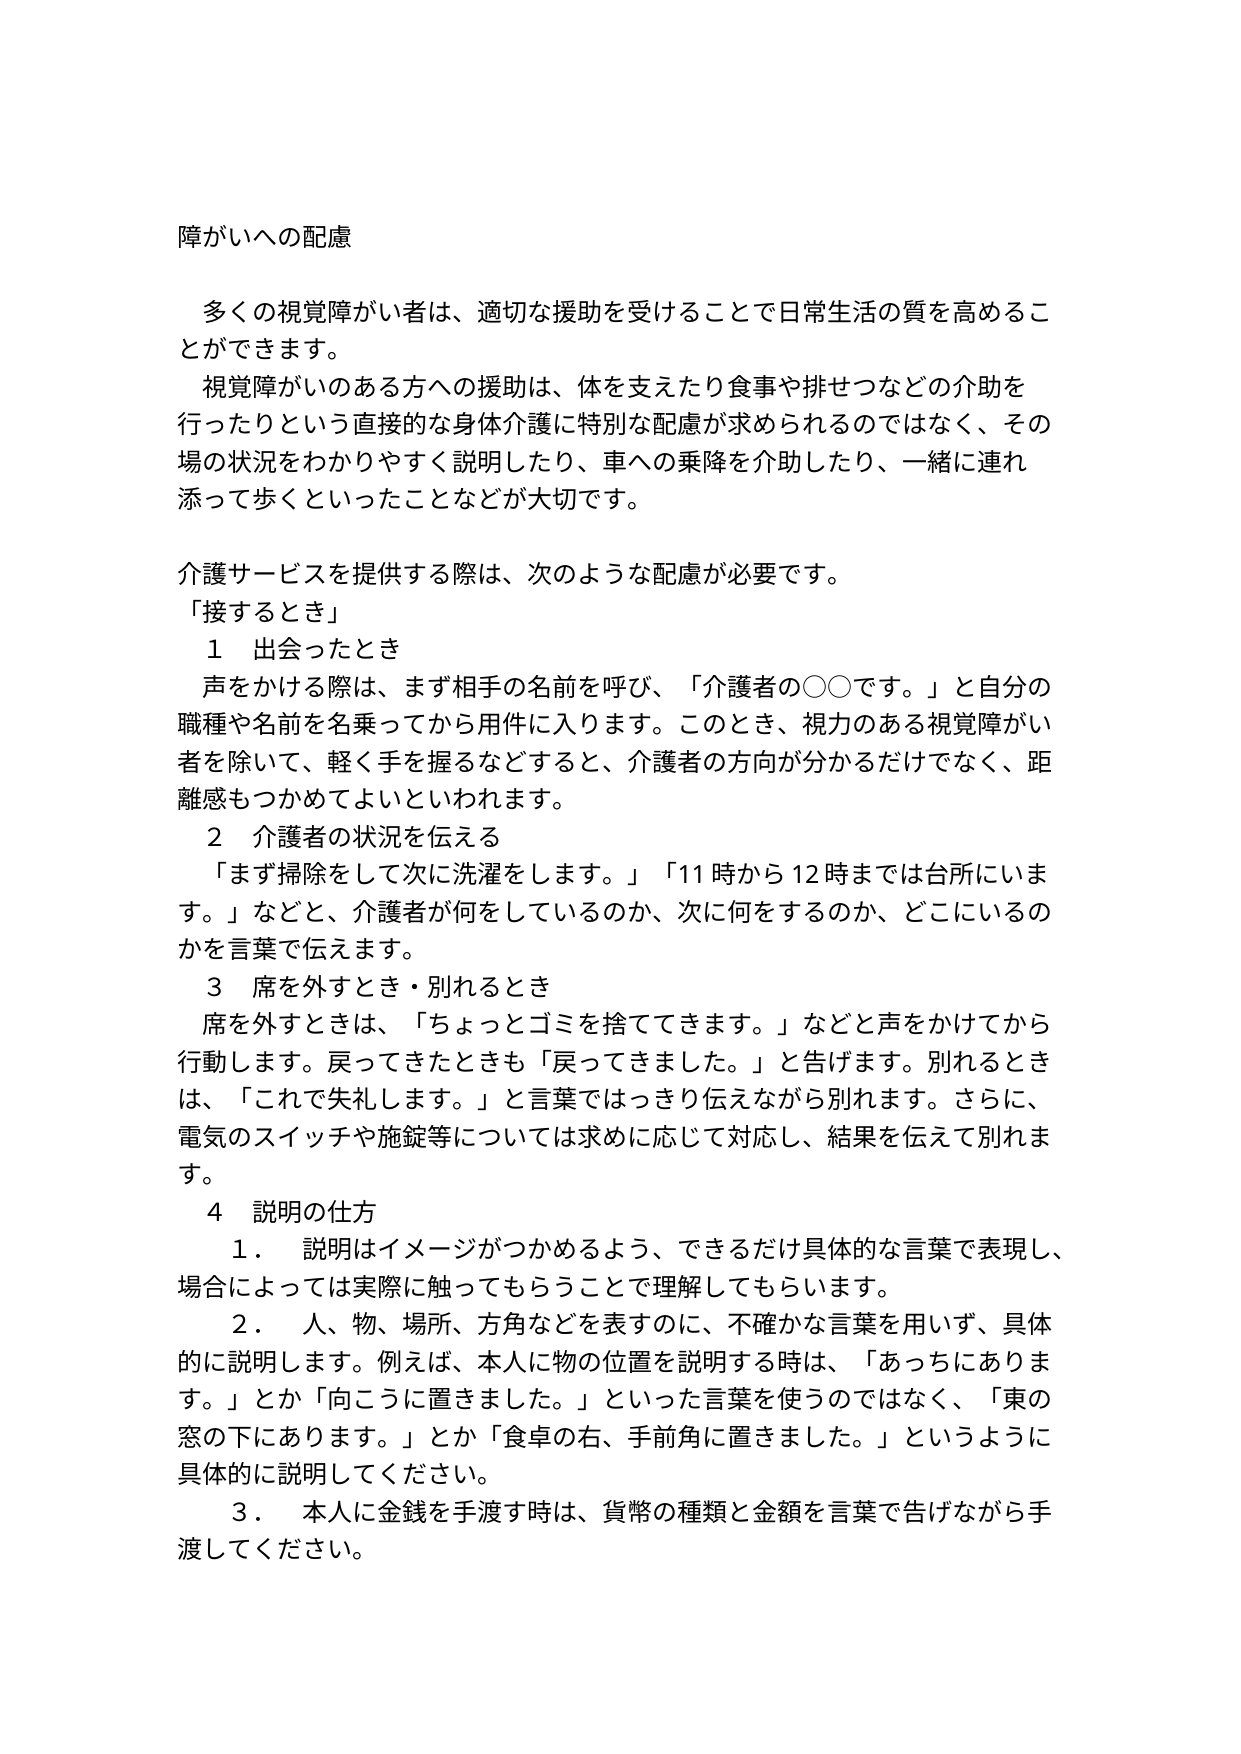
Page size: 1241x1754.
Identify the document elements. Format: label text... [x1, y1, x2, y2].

text 障がいへの配慮 [177, 217, 1063, 254]
text 介護サービスを提供する際は、次のような配慮が必要です。 [177, 554, 1063, 592]
text 視覚障がいのある方への援助は、体を支えたり食事や排せつなどの介助を行ったりという直接的な身体介護に特別な配慮が求められるのではなく、その場の状況をわかりやすく説明したり、車への乗降を介助したり、一緒に連れ添って歩くといったことなどが大切です。 [177, 367, 1063, 517]
text ３ 席を外すとき・別れるとき [177, 967, 1063, 1004]
text ２． 人、物、場所、方角などを表すのに、不確かな言葉を用いず、具体的に説明します。例えば、本人に物の位置を説明する時は、「あっちにあります。」とか「向こうに置きました。」といった言葉を使うのではなく、「東の窓の下にあります。」とか「食卓の右、手前角に置きました。」というように具体的に説明してください。 [177, 1304, 1063, 1492]
text 声をかける際は、まず相手の名前を呼び、「介護者の○○です。」と自分の職種や名前を名乗ってから用件に入ります。このとき、視力のある視覚障がい者を除いて、軽く手を握るなどすると、介護者の方向が分かるだけでなく、距離感もつかめてよいといわれます。 [177, 667, 1063, 817]
text １ 出会ったとき [177, 629, 1063, 667]
text 席を外すときは、「ちょっとゴミを捨ててきます。」などと声をかけてから行動します。戻ってきたときも「戻ってきました。」と告げます。別れるときは、「これで失礼します。」と言葉ではっきり伝えながら別れます。さらに、電気のスイッチや施錠等については求めに応じて対応し、結果を伝えて別れます。 [177, 1004, 1063, 1192]
text ３． 本人に金銭を手渡す時は、貨幣の種類と金額を言葉で告げながら手渡してください。 [177, 1492, 1063, 1567]
text 「接するとき」 [177, 592, 1063, 629]
text 「まず掃除をして次に洗濯をします。」「11時から12時までは台所にいます。」などと、介護者が何をしているのか、次に何をするのか、どこにいるのかを言葉で伝えます。 [177, 854, 1063, 967]
text 多くの視覚障がい者は、適切な援助を受けることで日常生活の質を高めることができます。 [177, 292, 1063, 367]
text ２ 介護者の状況を伝える [177, 817, 1063, 854]
text ４ 説明の仕方 [177, 1192, 1063, 1229]
text １． 説明はイメージがつかめるよう、できるだけ具体的な言葉で表現し、場合によっては実際に触ってもらうことで理解してもらいます。 [177, 1229, 1063, 1304]
